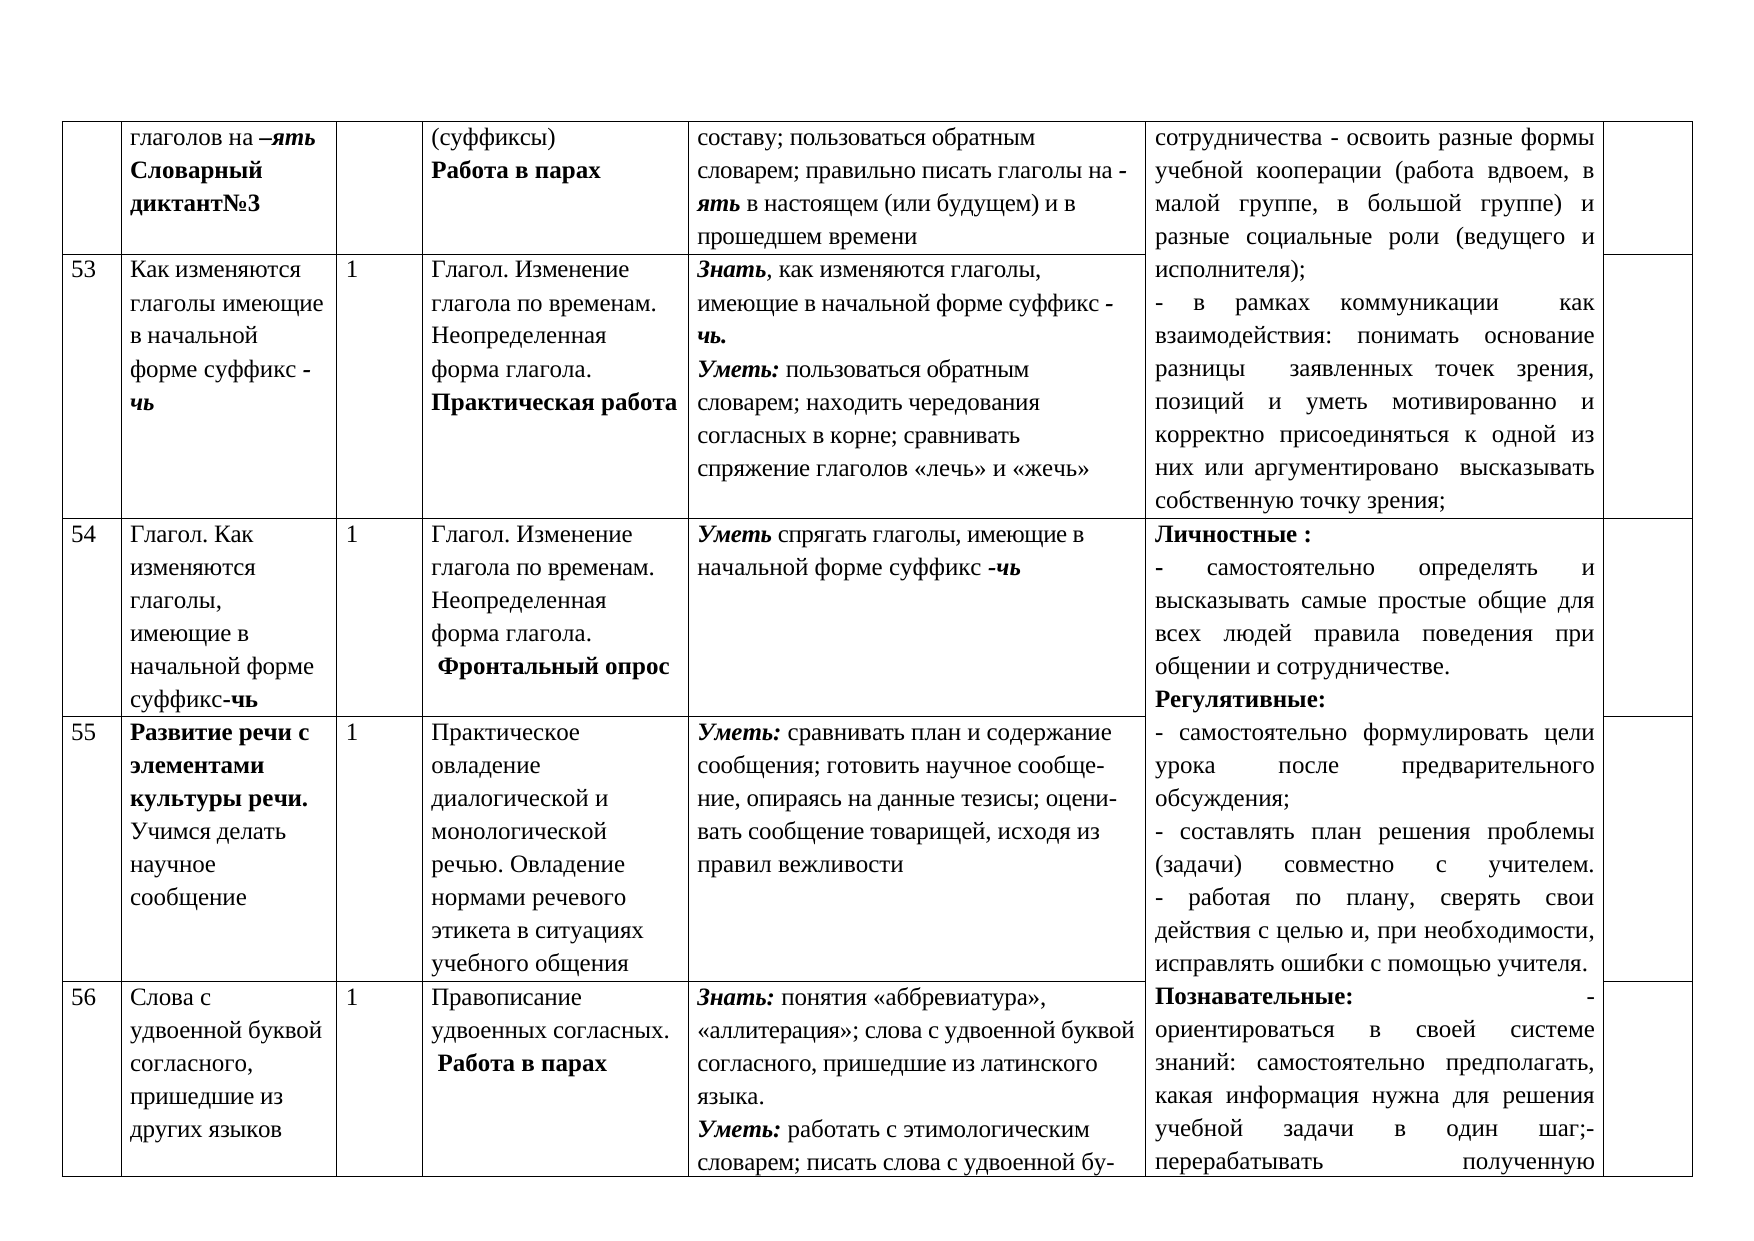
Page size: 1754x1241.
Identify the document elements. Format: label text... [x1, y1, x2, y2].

table_cell Как изменяются глаголы имеющие в начальной форме суффикс -чь [122, 255, 336, 518]
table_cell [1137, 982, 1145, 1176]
table_cell 1 [337, 717, 422, 981]
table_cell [423, 982, 688, 1176]
table_cell 54 [63, 519, 121, 716]
table_cell 1 [337, 255, 422, 518]
table_cell Глагол. Изменение глагола по временам. Неопределенная форма глагола. Практическая работа [423, 255, 688, 518]
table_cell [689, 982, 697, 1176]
table_cell Глагол. Выделение значимых частей слова (суффиксы) Работа в парах [423, 122, 688, 253]
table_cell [122, 982, 336, 1176]
table_cell Уметь: сравнивать план и содержание сообщения; готовить научное сообщение, опираясь на данные тезисы; оценивать сообщение товарищей, исходя из правил вежливости [689, 717, 1145, 981]
table_cell Глагол. Как изменяются глаголы, имеющие в начальной форме суффикс-чь [122, 519, 336, 716]
table_cell [1604, 717, 1692, 981]
table_cell Знать, как изменяются глаголы, имеющие в начальной форме суффикс -чь. Уметь: пользоваться обратным словарем; находить чередования согласных в корне; сравнивать спряжение глаголов «лечь» и «жечь» [689, 255, 1145, 518]
table_cell 1 [337, 982, 422, 1176]
table_cell [1604, 519, 1692, 716]
table_cell 1 [337, 519, 422, 716]
table_cell Трудности написания глаголов на –ять Словарный диктант№3 [122, 122, 336, 253]
table_cell 1 [337, 122, 422, 253]
table_cell Практическое овладение диалогической и монологической речью. Овладение нормами речевого этикета в ситуациях учебного общения [423, 717, 688, 981]
table_cell 56 [63, 982, 121, 1176]
table_cell 53 [63, 255, 121, 518]
table_cell 52 [63, 122, 121, 253]
table_cell [1604, 255, 1692, 518]
table_cell Личностные : - самостоятельно определять и высказывать самые простые общие для всех людей правила поведения при общении и сотрудничестве. Регулятивные: - самостоятельно формулировать цели урока после предварительного обсуждения; - составлять план решения проблемы (задачи) совместно с учителем. - работая по плану, сверять свои действия с целью и, при необходимости, исправлять ошибки с помощью учителя. Познавательные: - ориентироваться в своей системе знаний: самостоятельно предполагать, какая информация нужна для решения учебной задачи в один шаг;- перерабатывать полученную информацию: сравнивать и группировать факты и явления; определять причины явлений, событий; Коммуникативные: - донести свою позицию до других: высказывать свою точку зрения и пытаться её обосновать, приводя аргументы [1146, 519, 1603, 1176]
table_cell [1604, 122, 1692, 253]
table_cell Глагол. Изменение глагола по временам. Неопределенная форма глагола. Фронтальный опрос [423, 519, 688, 716]
table_cell [1604, 982, 1692, 1176]
table_cell Развитие речи с элементами культуры речи. Учимся делать научное сообщение [122, 717, 336, 981]
table_cell 55 [63, 717, 121, 981]
table_cell Уметь спрягать глаголы, имеющие в начальной форме суффикс -чь [689, 519, 1145, 716]
